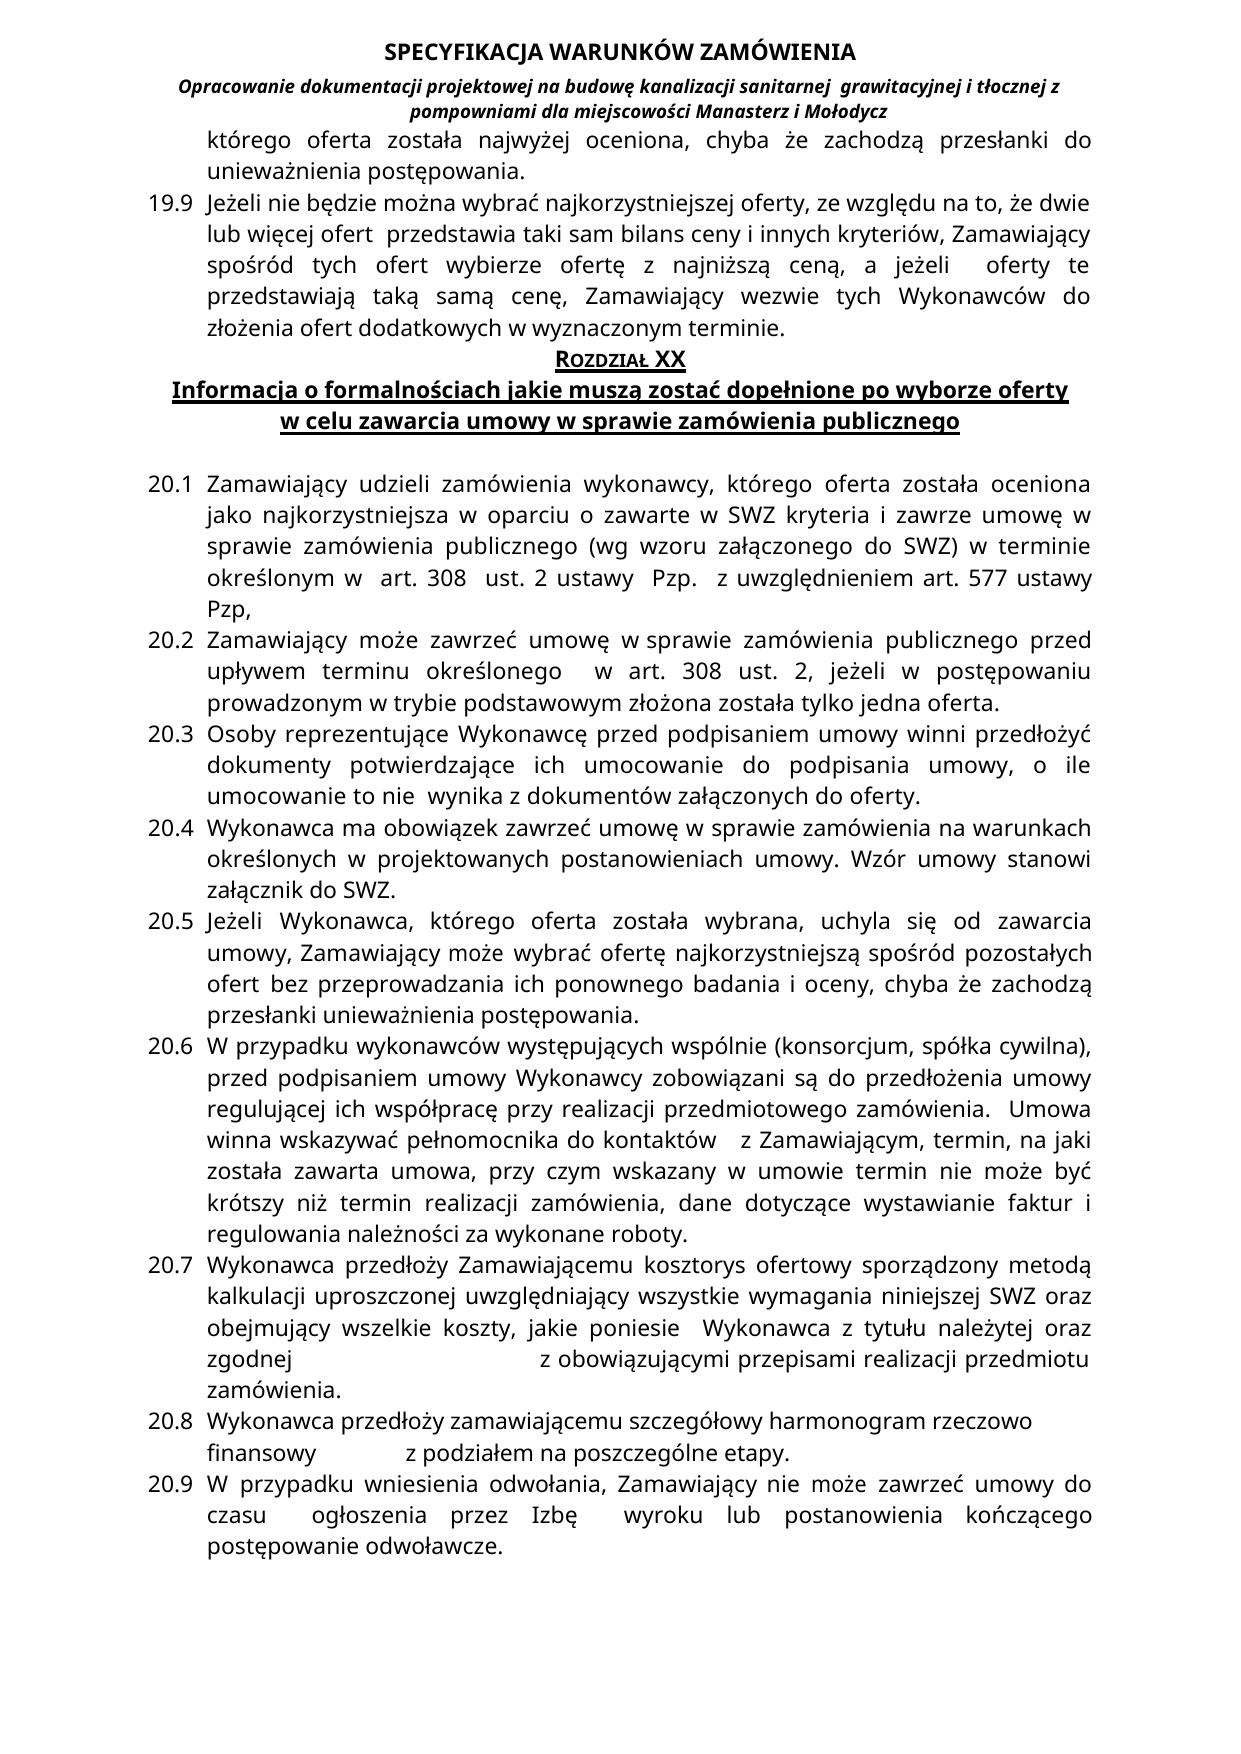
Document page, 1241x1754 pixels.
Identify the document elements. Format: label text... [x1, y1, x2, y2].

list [148, 124, 1093, 186]
text Rozdział XX Informacja o formalnościach jakie muszą zostać dopełnione po wyborze oferty w celu zawarcia umowy w sprawie zamówienia publicznego [148, 343, 1093, 437]
list Jeżeli Wykonawca, którego oferta została wybrana, uchyla się od zawarcia umowy, Zamawiający może wybrać ofertę najkorzystniejszą spośród pozostałych ofert bez przeprowadzania ich ponownego badania i oceny, chyba że zachodzą przesłanki unieważnienia postępowania. [148, 905, 1093, 1030]
list Zamawiający może zawrzeć umowę w sprawie zamówienia publicznego przed upływem terminu określonego w art. 308 ust. 2, jeżeli w postępowaniu prowadzonym w trybie podstawowym złożona została tylko jedna oferta. [148, 624, 1093, 718]
text 20.1 Zamawiający udzieli zamówienia wykonawcy, którego oferta została oceniona jako najkorzystniejsza w oparciu o zawarte w SWZ kryteria i zawrze umowę w sprawie zamówienia publicznego (wg wzoru załączonego do SWZ) w terminie określonym w art. 308 ust. 2 ustawy Pzp. z uwzględnieniem art. 577 ustawy Pzp, [148, 468, 1093, 624]
text 20.6 W przypadku wykonawców występujących wspólnie (konsorcjum, spółka cywilna), przed podpisaniem umowy Wykonawcy zobowiązani są do przedłożenia umowy regulującej ich współpracę przy realizacji przedmiotowego zamówienia. Umowa winna wskazywać pełnomocnika do kontaktów z Zamawiającym, termin, na jaki została zawarta umowa, przy czym wskazany w umowie termin nie może być krótszy niż termin realizacji zamówienia, dane dotyczące wystawianie faktur i regulowania należności za wykonane roboty. [148, 1030, 1093, 1249]
subtitle 20.8 Wykonawca przedłoży zamawiającemu szczegółowy harmonogram rzeczowo finansowy z podziałem na poszczególne etapy. [148, 1405, 1093, 1468]
list Wykonawca ma obowiązek zawrzeć umowę w sprawie zamówienia na warunkach określonych w projektowanych postanowieniach umowy. Wzór umowy stanowi załącznik do SWZ. [148, 812, 1093, 905]
list Jeżeli nie będzie można wybrać najkorzystniejszej oferty, ze względu na to, że dwie lub więcej ofert przedstawia taki sam bilans ceny i innych kryteriów, Zamawiający spośród tych ofert wybierze ofertę z najniższą ceną, a jeżeli oferty te przedstawiają taką samą cenę, Zamawiający wezwie tych Wykonawców do złożenia ofert dodatkowych w wyznaczonym terminie. [148, 187, 1091, 343]
list Osoby reprezentujące Wykonawcę przed podpisaniem umowy winni przedłożyć dokumenty potwierdzające ich umocowanie do podpisania umowy, o ile umocowanie to nie wynika z dokumentów załączonych do oferty. [148, 718, 1093, 812]
subtitle 20.7 Wykonawca przedłoży Zamawiającemu kosztorys ofertowy sporządzony metodą kalkulacji uproszczonej uwzględniający wszystkie wymagania niniejszej SWZ oraz obejmujący wszelkie koszty, jakie poniesie Wykonawca z tytułu należytej oraz zgodnej z obowiązującymi przepisami realizacji przedmiotu zamówienia. [148, 1249, 1093, 1405]
text 20.9 W przypadku wniesienia odwołania, Zamawiający nie może zawrzeć umowy do czasu ogłoszenia przez Izbę wyroku lub postanowienia kończącego postępowanie odwoławcze. [148, 1468, 1093, 1562]
